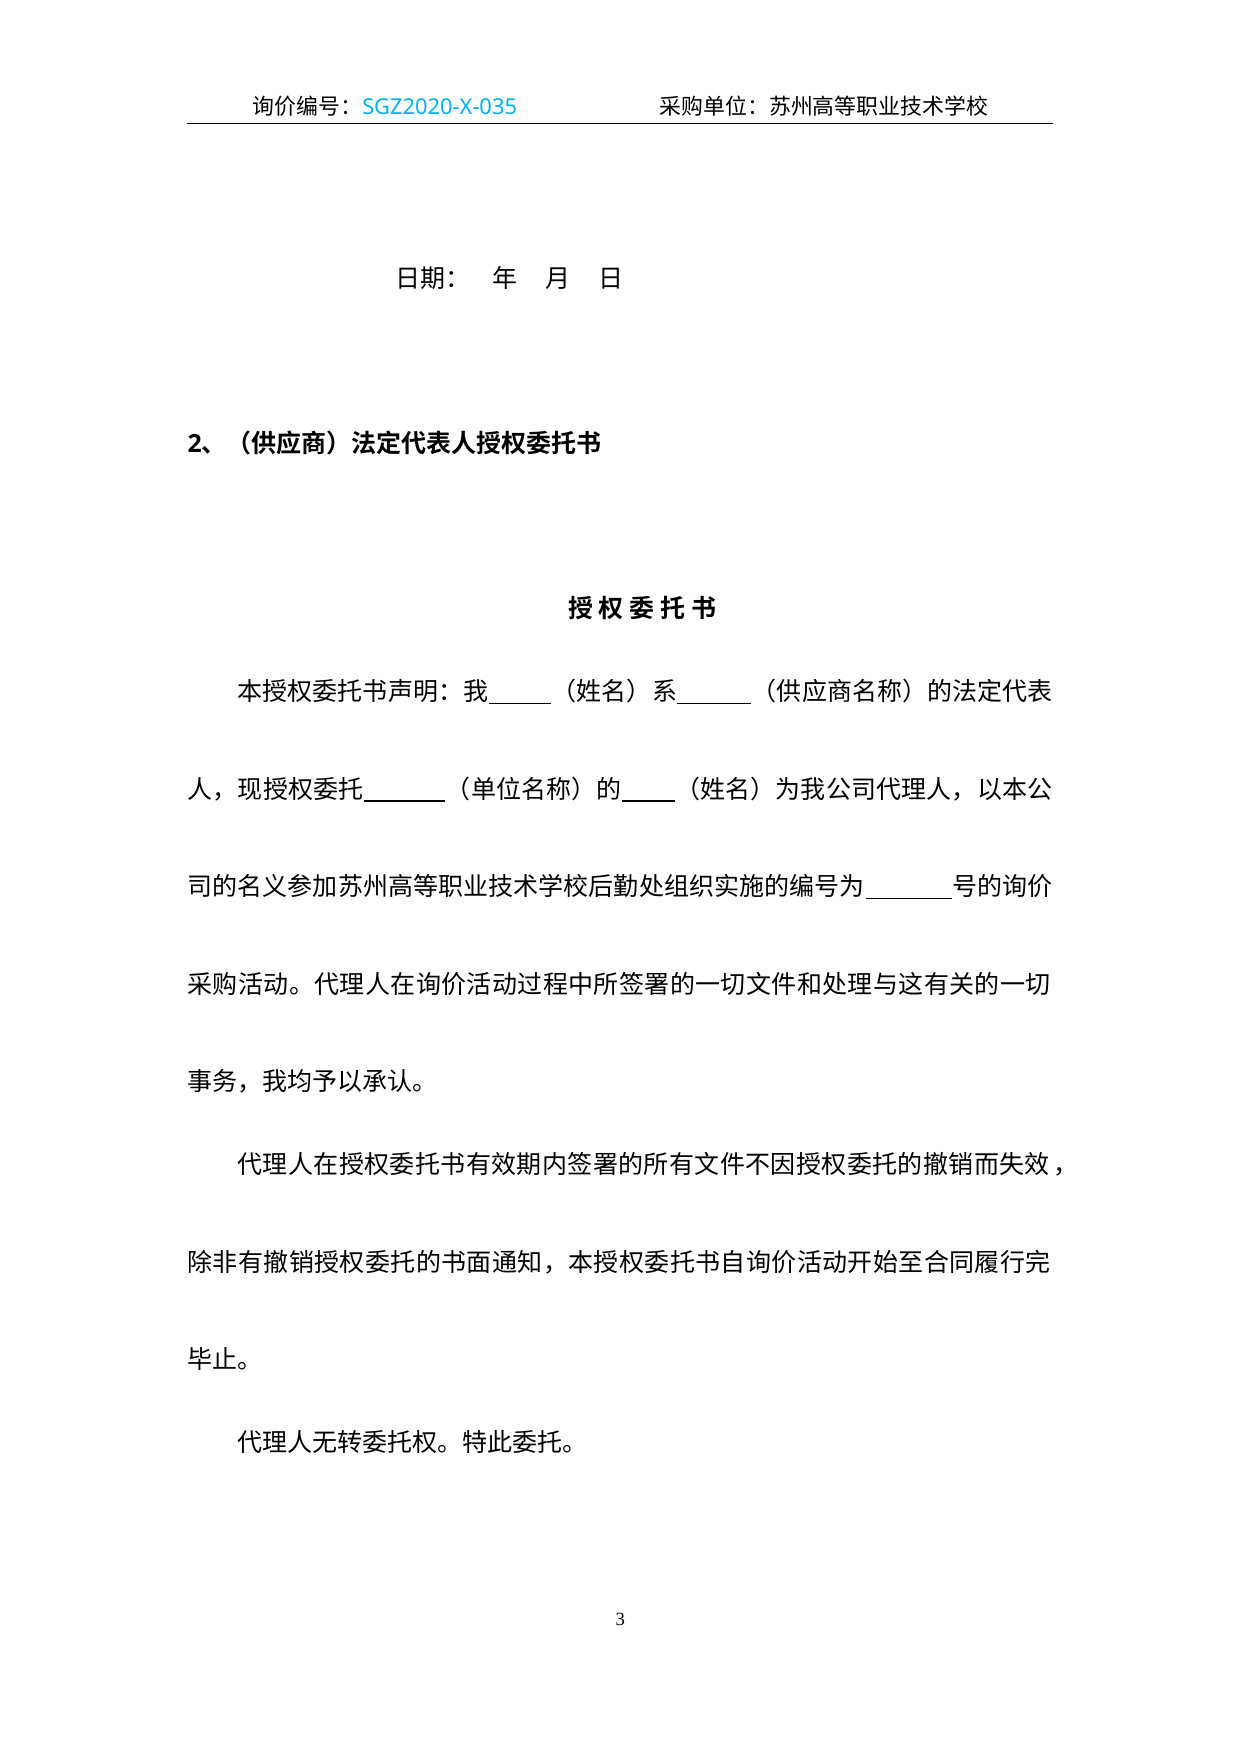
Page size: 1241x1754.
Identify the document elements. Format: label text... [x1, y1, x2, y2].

text 日期： 年 月 日 [187, 244, 1053, 309]
text 本授权委托书声明：我 （姓名）系 （供应商名称）的法定代表人，现授权委托 （单位名称）的 （姓名）为我公司代理人，以本公司的名义参加苏州高等职业技术学校后勤处组织实施的编号为 号的询价采购活动。代理人在询价活动过程中所签署的一切文件和处理与这有关的一切事务，我均予以承认。 [187, 657, 1053, 1112]
text 2、（供应商）法定代表人授权委托书 [187, 409, 1053, 474]
text 授 权 委 托 书 [187, 574, 1053, 639]
text 代理人无转委托权。特此委托。 [187, 1408, 1053, 1473]
text 代理人在授权委托书有效期内签署的所有文件不因授权委托的撤销而失效，除非有撤销授权委托的书面通知，本授权委托书自询价活动开始至合同履行完毕止。 [187, 1130, 1053, 1390]
